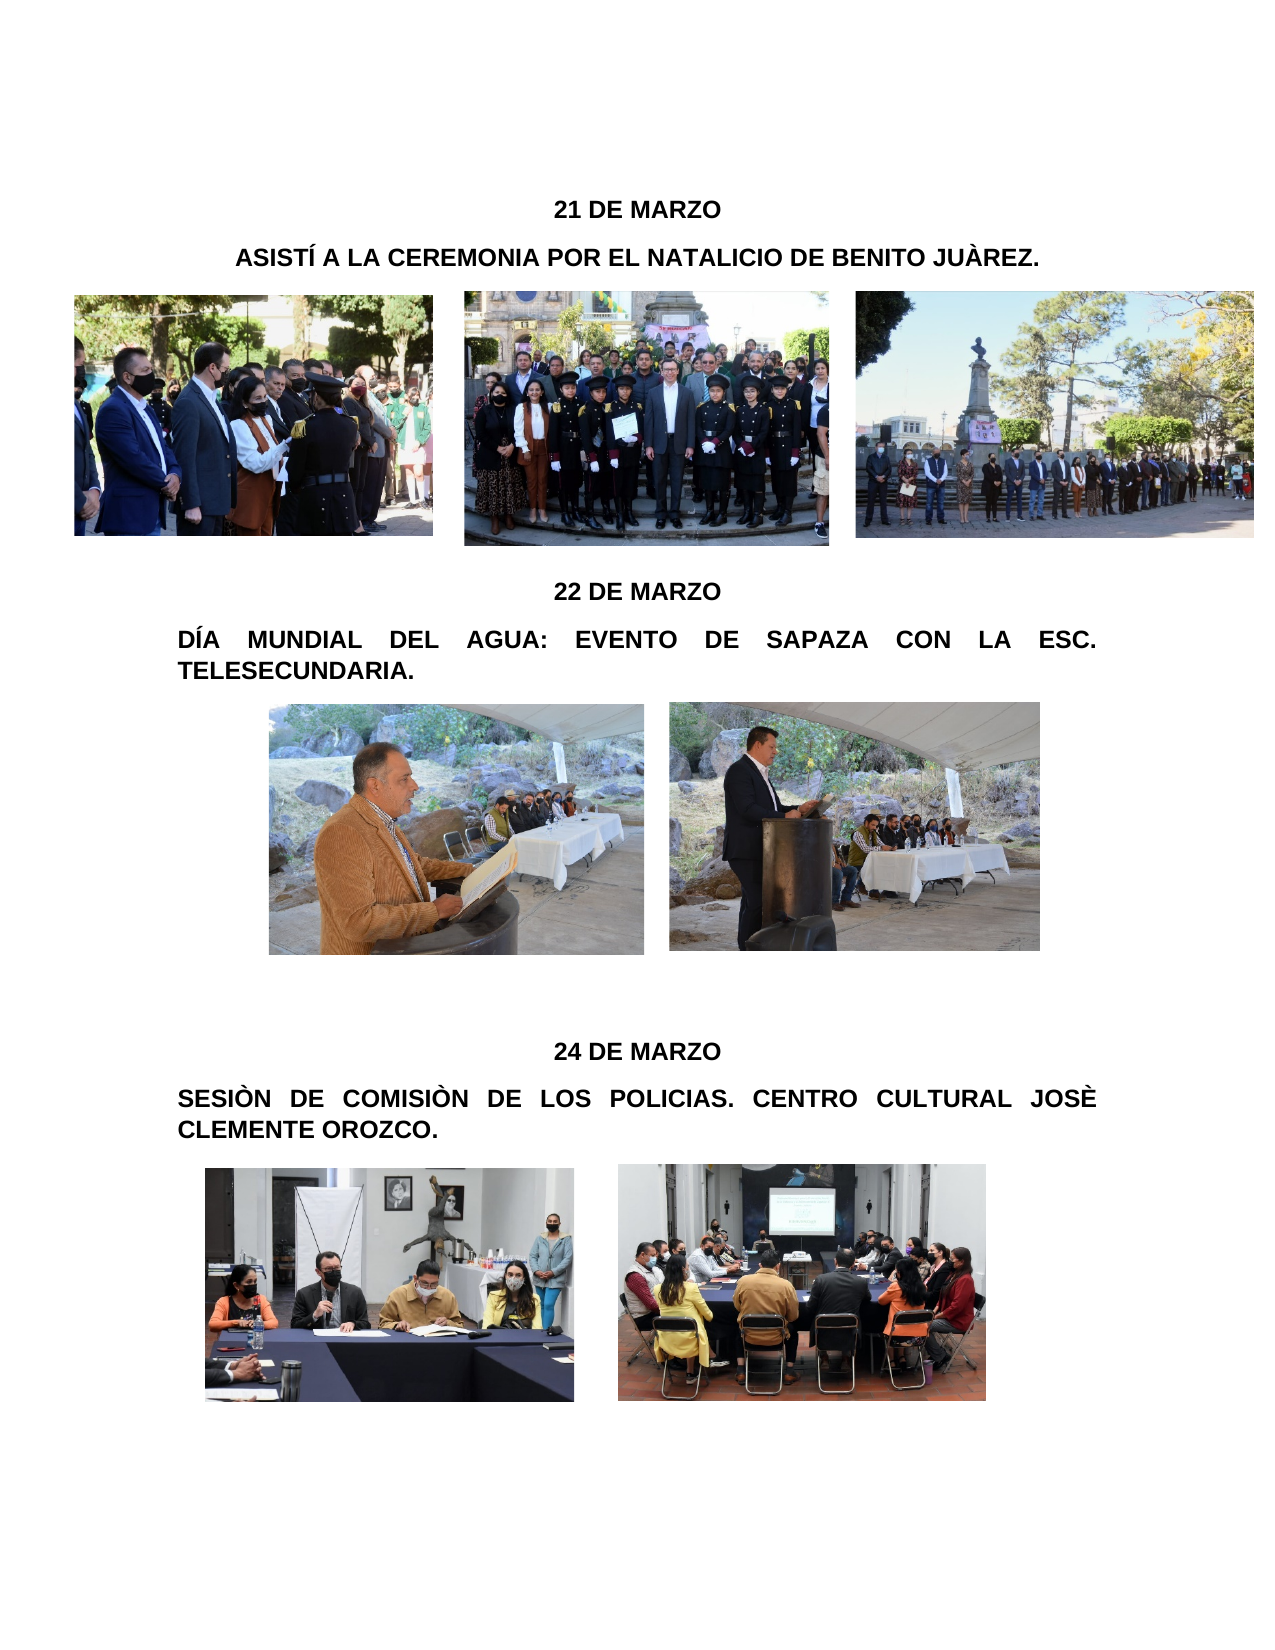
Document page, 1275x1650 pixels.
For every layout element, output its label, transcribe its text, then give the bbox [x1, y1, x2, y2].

picture [205, 1168, 575, 1402]
text 24 DE MARZO [177, 1037, 1098, 1065]
text SESIÒN DE COMISIÒN DE LOS POLICIAS. CENTRO CULTURAL JOSÈ CLEMENTE OROZCO. [177, 1084, 1098, 1144]
picture [669, 702, 1040, 951]
text 21 DE MARZO [177, 195, 1098, 224]
text DÍA MUNDIAL DEL AGUA: EVENTO DE SAPAZA CON LA ESC. TELESECUNDARIA. [177, 625, 1098, 684]
picture [268, 704, 645, 955]
picture [618, 1164, 986, 1401]
text ASISTÍ A LA CEREMONIA POR EL NATALICIO DE BENITO JUÀREZ. [177, 243, 1098, 272]
picture [74, 295, 433, 536]
text 22 DE MARZO [177, 577, 1098, 606]
picture [464, 291, 830, 546]
picture [855, 291, 1254, 538]
